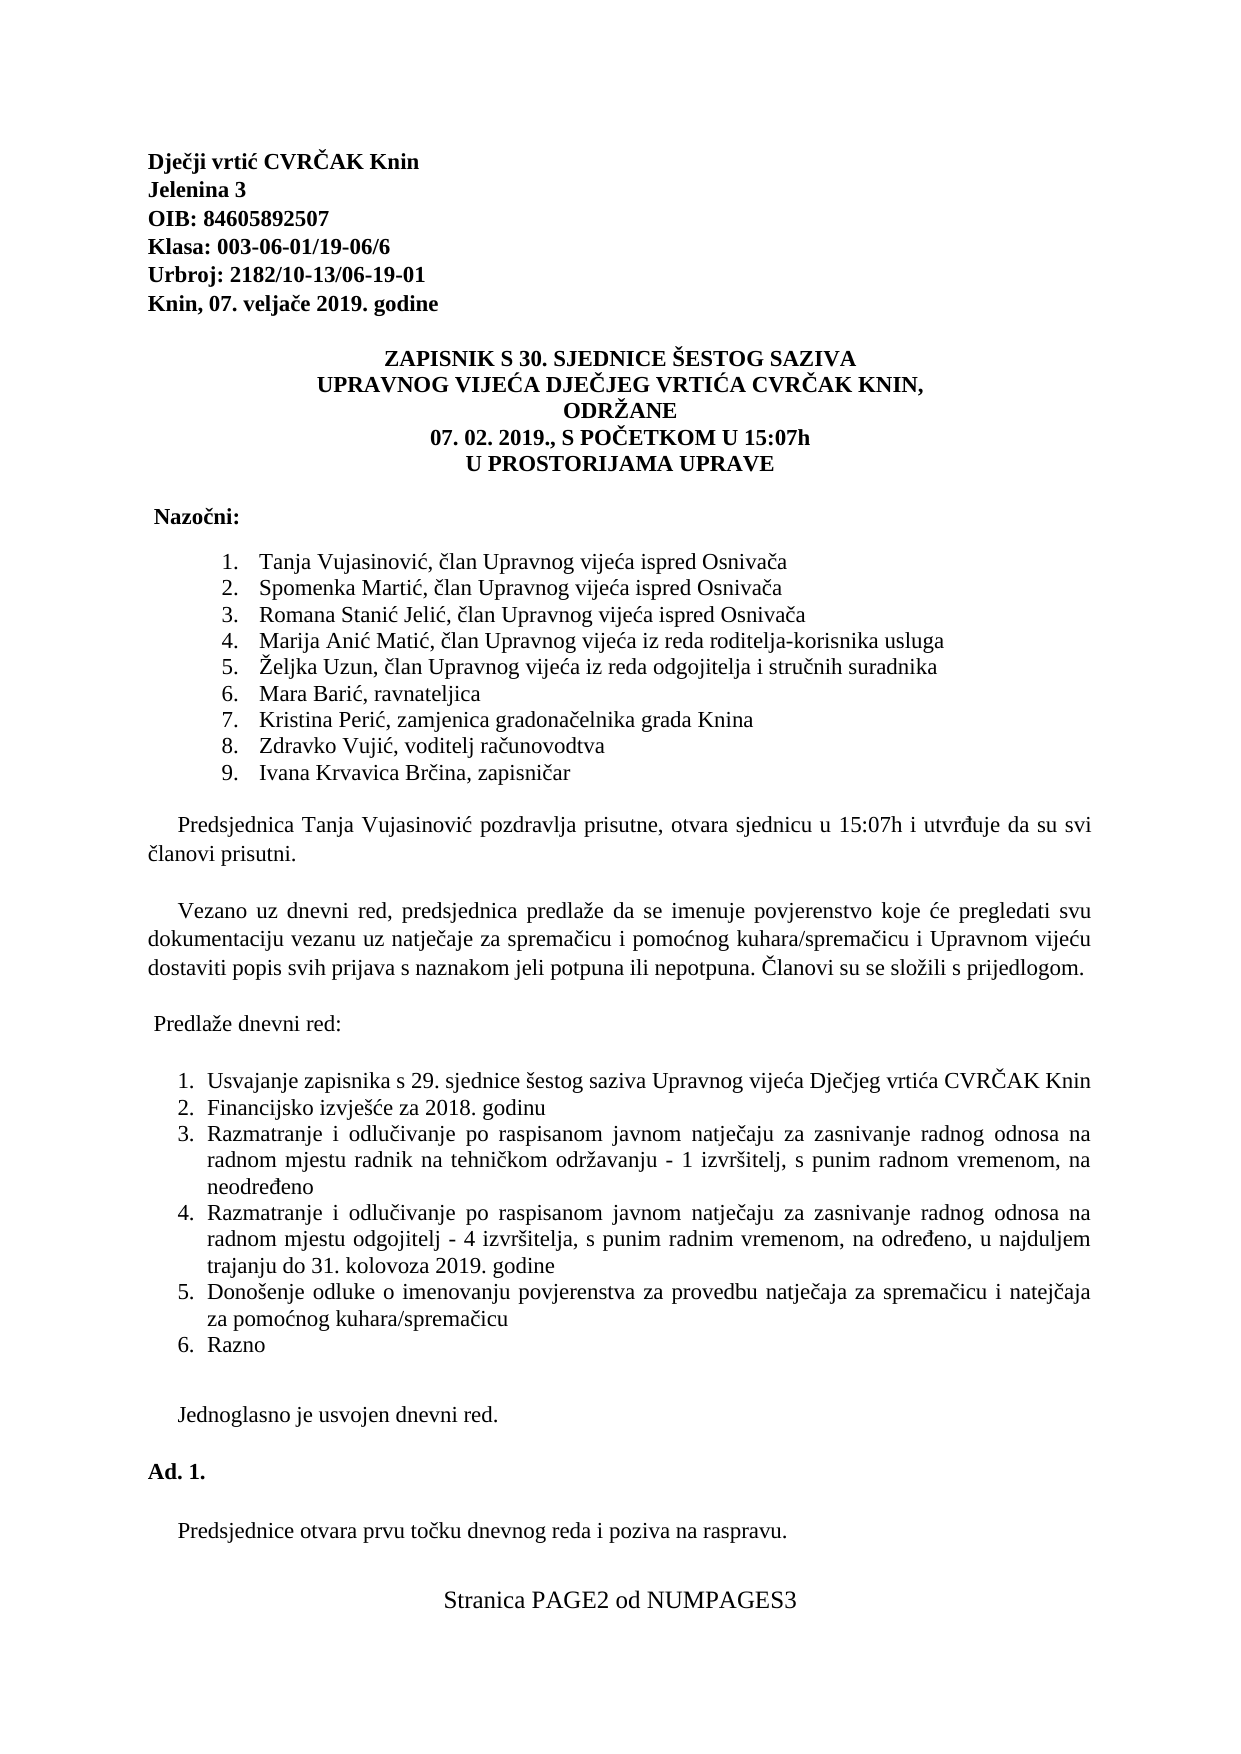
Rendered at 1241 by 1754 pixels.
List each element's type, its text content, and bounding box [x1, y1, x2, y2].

text Klasa: 003-06-01/19-06/6 [148, 233, 1092, 259]
text UPRAVNOG VIJEĆA DJEČJEG VRTIĆA CVRČAK KNIN, [148, 371, 1092, 397]
list Marija Anić Matić, član Upravnog vijeća iz reda roditelja-korisnika usluga [221, 627, 1092, 653]
text U PROSTORIJAMA UPRAVE [148, 450, 1092, 476]
text Predsjednica Tanja Vujasinović pozdravlja prisutne, otvara sjednicu u 15:07h i utvrđuje da su svi članovi prisutni. [148, 811, 1093, 866]
list Razmatranje i odlučivanje po raspisanom javnom natječaju za zasnivanje radnog odnosa na radnom mjestu odgojitelj - 4 izvršitelja, s punim radnim vremenom, na određeno, u najduljem trajanju do 31. kolovoza 2019. godine [177, 1199, 1092, 1278]
text Nazočni: [148, 503, 1092, 529]
list Spomenka Martić, član Upravnog vijeća ispred Osnivača [221, 574, 1092, 601]
text Ad. 1. [148, 1458, 1092, 1484]
text Predsjednice otvara prvu točku dnevnog reda i poziva na raspravu. [148, 1517, 1092, 1543]
list Mara Barić, ravnateljica [221, 680, 1092, 706]
text Vezano uz dnevni red, predsjednica predlaže da se imenuje povjerenstvo koje će pregledati svu dokumentaciju vezanu uz natječaje za spremačicu i pomoćnog kuhara/spremačicu i Upravnom vijeću dostaviti popis svih prijava s naznakom jeli potpuna ili nepotpuna. Članovi su se složili s prijedlogom. [148, 897, 1093, 980]
list Romana Stanić Jelić, član Upravnog vijeća ispred Osnivača [221, 601, 1092, 627]
text 07. 02. 2019., S POČETKOM U 15:07h [148, 424, 1092, 450]
list Financijsko izvješće za 2018. godinu [177, 1094, 1092, 1120]
list Zdravko Vujić, voditelj računovodtva [221, 732, 1092, 759]
text Knin, 07. veljače 2019. godine [148, 290, 1092, 316]
text Jelenina 3 [148, 176, 1092, 202]
list Kristina Perić, zamjenica gradonačelnika grada Knina [221, 706, 1092, 732]
list Razno [177, 1331, 1092, 1357]
text OIB: 84605892507 [148, 204, 1092, 231]
text Jednoglasno je usvojen dnevni red. [148, 1401, 1092, 1427]
text Urbroj: 2182/10-13/06-19-01 [148, 261, 1092, 288]
text ZAPISNIK S 30. SJEDNICE ŠESTOG SAZIVA [148, 345, 1092, 371]
list Željka Uzun, član Upravnog vijeća iz reda odgojitelja i stručnih suradnika [221, 653, 1092, 680]
text Dječji vrtić CVRČAK Knin [148, 148, 1092, 174]
list Usvajanje zapisnika s 29. sjednice šestog saziva Upravnog vijeća Dječjeg vrtića CVRČAK Knin [177, 1067, 1092, 1094]
list Donošenje odluke o imenovanju povjerenstva za provedbu natječaja za spremačicu i natejčaja za pomoćnog kuhara/spremačicu [177, 1278, 1092, 1331]
list Tanja Vujasinović, član Upravnog vijeća ispred Osnivača [221, 548, 1092, 574]
list Razmatranje i odlučivanje po raspisanom javnom natječaju za zasnivanje radnog odnosa na radnom mjestu radnik na tehničkom održavanju - 1 izvršitelj, s punim radnom vremenom, na neodređeno [177, 1120, 1092, 1199]
text Predlaže dnevni red: [148, 1011, 1093, 1037]
list Ivana Krvavica Brčina, zapisničar [221, 759, 1092, 785]
text ODRŽANE [148, 397, 1092, 424]
